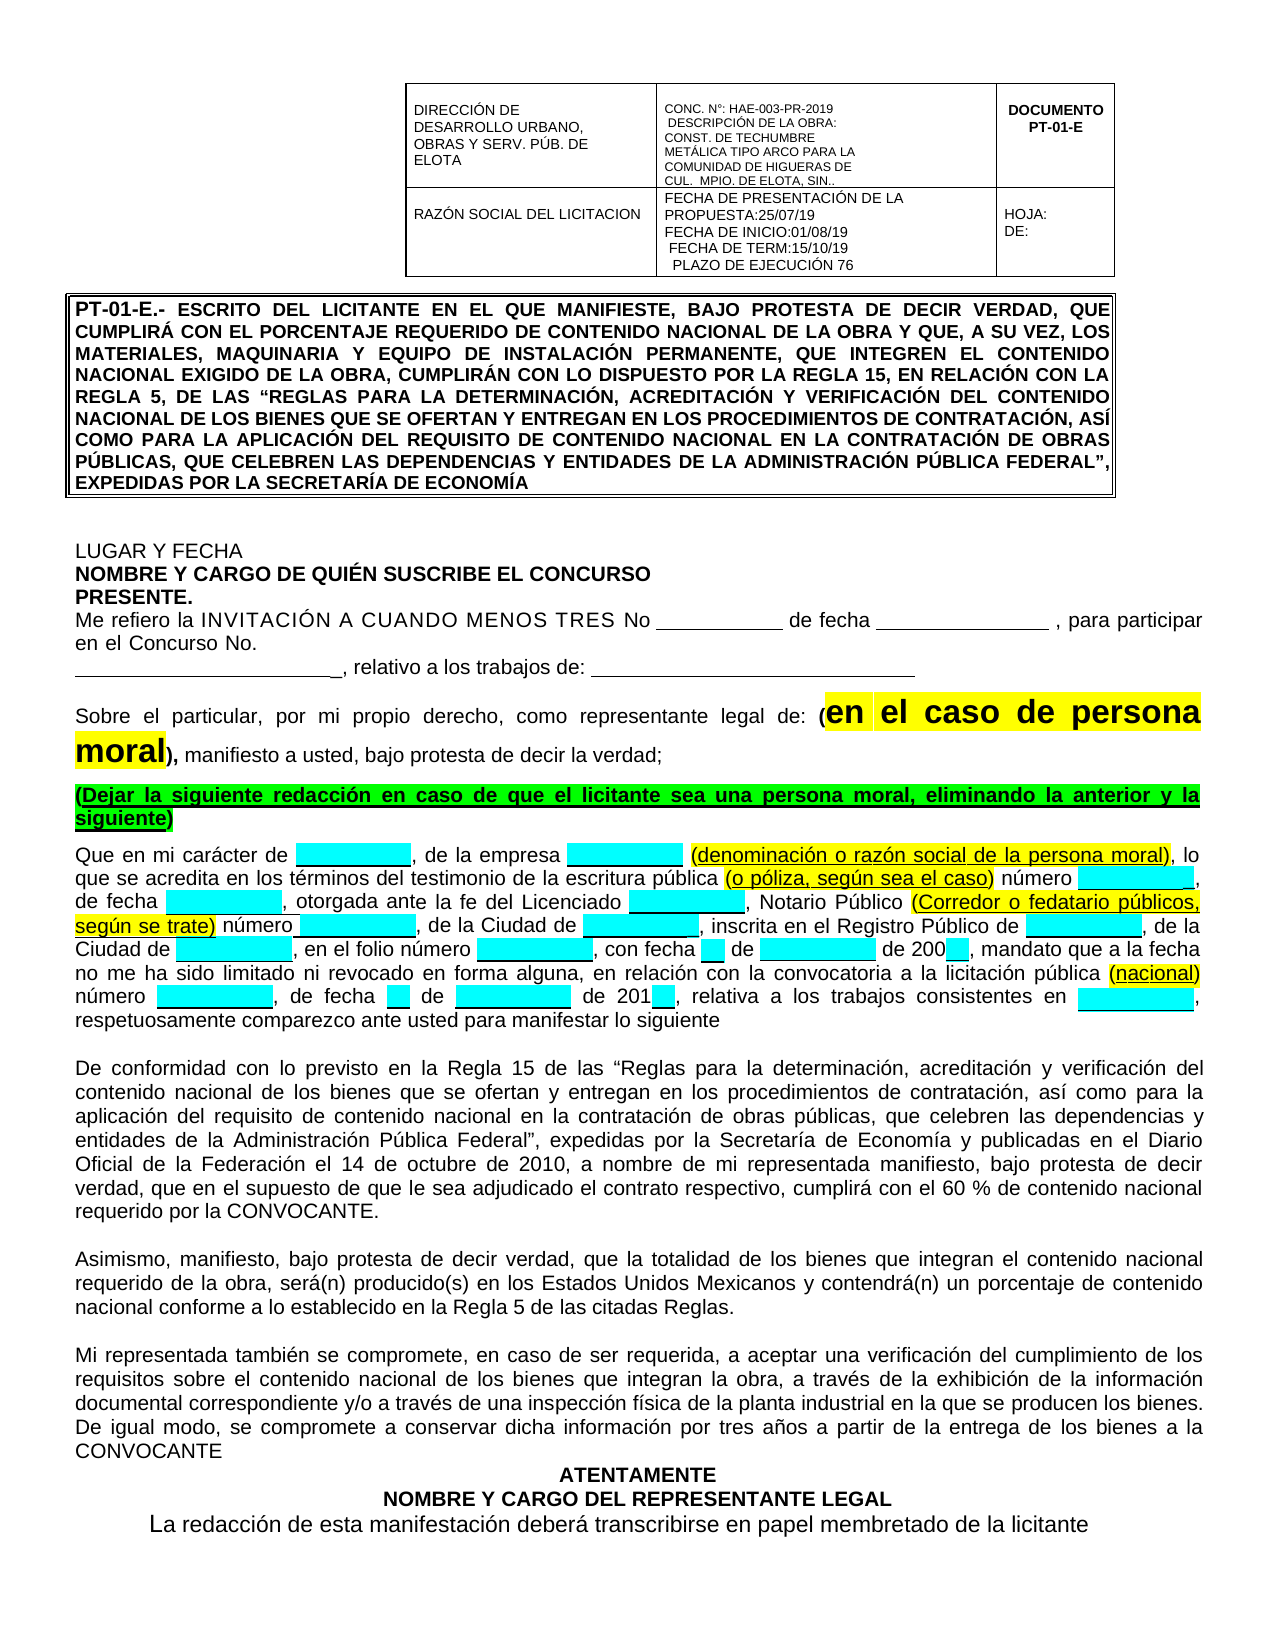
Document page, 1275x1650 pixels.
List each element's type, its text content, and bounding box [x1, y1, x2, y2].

text (Dejar la siguiente redacción en caso de que el licitante sea una persona moral, eliminando la anterior y la siguiente) [75, 784, 1203, 830]
text , de fecha de [273, 984, 449, 1007]
text de 200 [882, 937, 951, 960]
text Asimismo, manifiesto, bajo protesta de decir verdad, que la totalidad de los bienes que integran el contenido nacional requerido de la obra, será(n) producido(s) en los Estados Unidos Mexicanos y contendrá(n) un porcentaje de contenido nacional conforme a lo establecido en la Regla 5 de las citadas Reglas. [75, 1247, 1204, 1319]
text respetuosamente comparezco ante usted para manifestar lo siguiente [75, 1008, 723, 1032]
text no me ha sido limitado ni revocado en forma alguna, en relación con la convocatoria a la licitación pública (nacional) [75, 961, 1212, 983]
text LUGAR Y FECHA [75, 539, 1212, 563]
text de 201 [582, 984, 657, 1007]
text Me refiero la INVITACIÓN A CUANDO MENOS TRES No de fecha , para participar en el Concurso No. [75, 609, 1212, 655]
text _, relativo a los trabajos de: [75, 655, 1212, 679]
text ATENTAMENTE [555, 1463, 720, 1487]
text , en el folio número [292, 937, 476, 960]
text Ciudad de [75, 937, 175, 960]
text , mandato que a la fecha [969, 937, 1212, 960]
text , de la empresa [411, 843, 565, 866]
text PT-01-E.- ESCRITO DEL LICITANTE EN EL QUE MANIFIESTE, BAJO PROTESTA DE DECIR VERDAD, QUE CUMPLIRÁ CON EL PORCENTAJE REQUERIDO DE CONTENIDO NACIONAL DE LA OBRA Y QUE, A SU VEZ, LOS MATERIALES, MAQUINARIA Y EQUIPO DE INSTALACIÓN PERMANENTE, QUE INTEGREN EL CONTENIDO NACIONAL EXIGIDO DE LA OBRA, CUMPLIRÁN CON LO DISPUESTO POR LA REGLA 15, EN RELACIÓN CON LA REGLA 5, DE LAS “REGLAS PARA LA DETERMINACIÓN, ACREDITACIÓN Y VERIFICACIÓN DEL CONTENIDO NACIONAL DE LOS BIENES QUE SE OFERTAN Y ENTREGAN EN LOS PROCEDIMIENTOS DE CONTRATACIÓN, ASÍ COMO PARA LA APLICACIÓN DEL REQUISITO DE CONTENIDO NACIONAL EN LA CONTRATACIÓN DE OBRAS PÚBLICAS, QUE CELEBREN LAS DEPENDENCIAS Y ENTIDADES DE LA ADMINISTRACIÓN PÚBLICA FEDERAL”, EXPEDIDAS POR LA SECRETARÍA DE ECONOMÍA [75, 297, 1110, 493]
text que se acredita en los términos del testimonio de la escritura pública (o póliza, según sea el caso) número _, [75, 866, 1212, 889]
text , de la Ciudad de [52, 913, 576, 936]
text e la fe del Licenciado [415, 889, 626, 912]
text , con fecha de [593, 937, 759, 960]
text , relativa a los trabajos consistentes en , [675, 984, 1212, 1007]
text NOMBRE Y CARGO DE QUIÉN SUSCRIBE EL CONCURSO PRESENTE. [75, 563, 654, 609]
text De conformidad con lo previsto en la Regla 15 de las “Reglas para la determinación, acreditación y verificación del contenido nacional de los bienes que se ofertan y entregan en los procedimientos de contratación, así como para la aplicación del requisito de contenido nacional en la contratación de obras públicas, que celebren las dependencias y entidades de la Administración Pública Federal”, expedidas por la Secretaría de Economía y publicadas en el Diario Oficial de la Federación el 14 de octubre de 2010, a nombre de mi representada manifiesto, bajo protesta de decir verdad, que en el supuesto de que le sea adjudicado el contrato respectivo, cumplirá con el 60 % de contenido nacional requerido por la CONVOCANTE. [75, 1056, 1204, 1223]
text NOMBRE Y CARGO DEL REPRESENTANTE LEGAL [379, 1487, 896, 1511]
text Mi representada también se compromete, en caso de ser requerida, a aceptar una verificación del cumplimiento de los requisitos sobre el contenido nacional de los bienes que integran la obra, a través de la exhibición de la información documental correspondiente y/o a través de una inspección física de la planta industrial en la que se producen los bienes. De igual modo, se compromete a conservar dicha información por tres años a partir de la entrega de los bienes a la CONVOCANTE [75, 1343, 1204, 1463]
text La redacción de esta manifestación deberá transcribirse en papel membretado de la licitante [149, 1511, 1212, 1538]
text Sobre el particular, por mi propio derecho, como representante legal de: (en el caso de persona moral), manifiesto a usted, bajo protesta de decir la verdad; [75, 692, 1206, 769]
text , Notario Público (Corredor o fedatario públicos, [745, 890, 1212, 913]
text , de la [1141, 914, 1212, 937]
text número [75, 984, 151, 1007]
text Que en mi carácter de [75, 843, 293, 866]
text (denominación o razón social de la persona moral), lo [691, 843, 1212, 866]
text _, inscrita en el Registro Público de [687, 914, 1024, 937]
